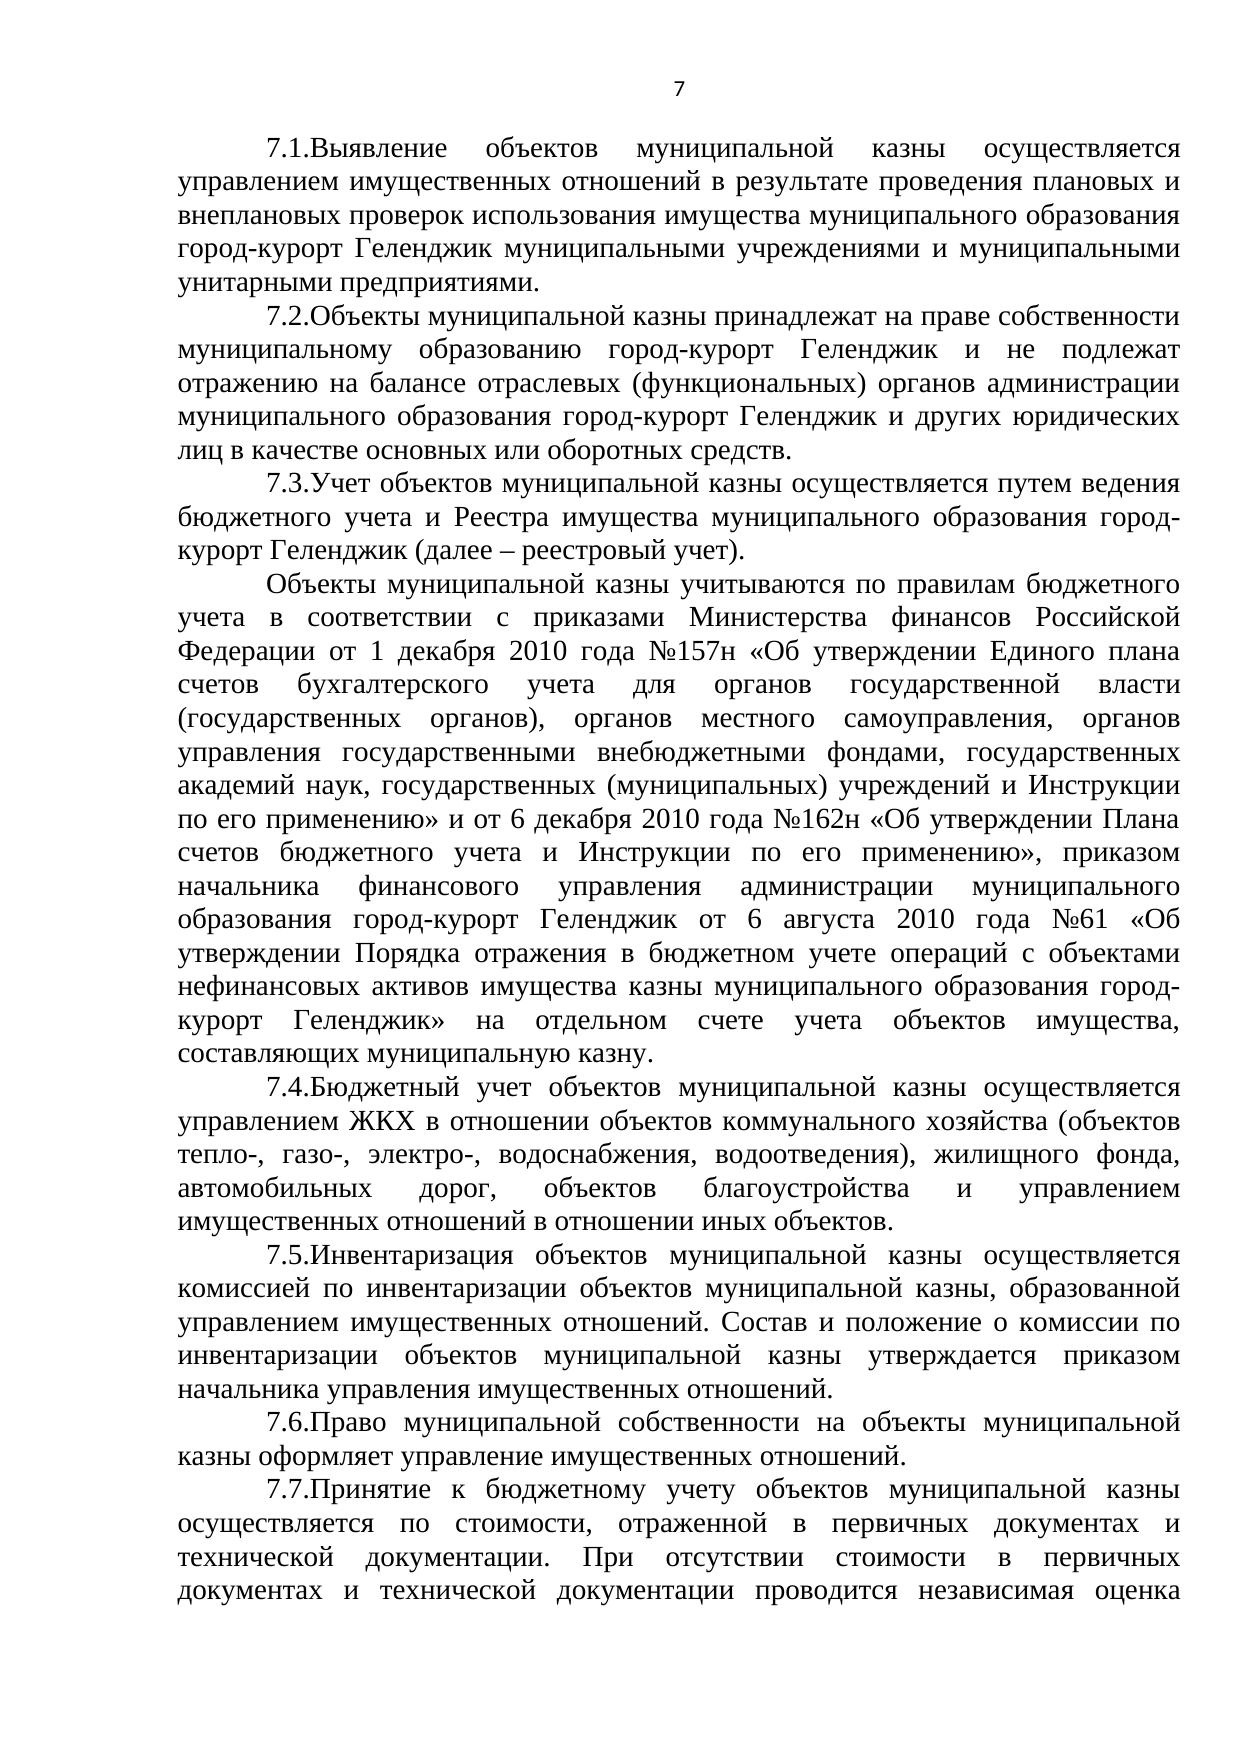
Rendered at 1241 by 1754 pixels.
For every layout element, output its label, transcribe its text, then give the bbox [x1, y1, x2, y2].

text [177, 1472, 1181, 1606]
text 7.5.Инвентаризация объектов муниципальной казны осуществляется комиссией по инвентаризации объектов муниципальной казны, образованной управлением имущественных отношений. Состав и положение о комиссии по инвентаризации объектов муниципальной казны утверждается приказом начальника управления имущественных отношений. [177, 1237, 1181, 1404]
text Объекты муниципальной казны учитываются по правилам бюджетного учета в соответствии с приказами Министерства финансов Российской Федерации от 1 декабря 2010 года №157н «Об утверждении Единого плана счетов бухгалтерского учета для органов государственной власти (государственных органов), органов местного самоуправления, органов управления государственными внебюджетными фондами, государственных академий наук, государственных (муниципальных) учреждений и Инструкции по его применению» и от 6 декабря 2010 года №162н «Об утверждении Плана счетов бюджетного учета и Инструкции по его применению», приказом начальника финансового управления администрации муниципального образования город-курорт Геленджик от 6 августа 2010 года №61 «Об утверждении Порядка отражения в бюджетном учете операций с объектами нефинансовых активов имущества казны муниципального образования город-курорт Геленджик» на отдельном счете учета объектов имущества, составляющих муниципальную казну. [177, 566, 1181, 1069]
text 7.4.Бюджетный учет объектов муниципальной казны осуществляется управлением ЖКХ в отношении объектов коммунального хозяйства (объектов тепло-, газо-, электро-, водоснабжения, водоотведения), жилищного фонда, автомобильных дорог, объектов благоустройства и управлением имущественных отношений в отношении иных объектов. [177, 1069, 1181, 1237]
text 7.3.Учет объектов муниципальной казны осуществляется путем ведения бюджетного учета и Реестра имущества муниципального образования город-курорт Геленджик (далее – реестровый учет). [177, 465, 1181, 566]
text 7.2.Объекты муниципальной казны принадлежат на праве собственности муниципальному образованию город-курорт Геленджик и не подлежат отражению на балансе отраслевых (функциональных) органов администрации муниципального образования город-курорт Геленджик и других юридических лиц в качестве основных или оборотных средств. [177, 298, 1181, 465]
text 7.6.Право муниципальной собственности на объекты муниципальной казны оформляет управление имущественных отношений. [177, 1404, 1181, 1472]
text 7.1.Выявление объектов муниципальной казны осуществляется управлением имущественных отношений в результате проведения плановых и внеплановых проверок использования имущества муниципального образования город-курорт Геленджик муниципальными учреждениями и муниципальными унитарными предприятиями. [177, 130, 1181, 298]
